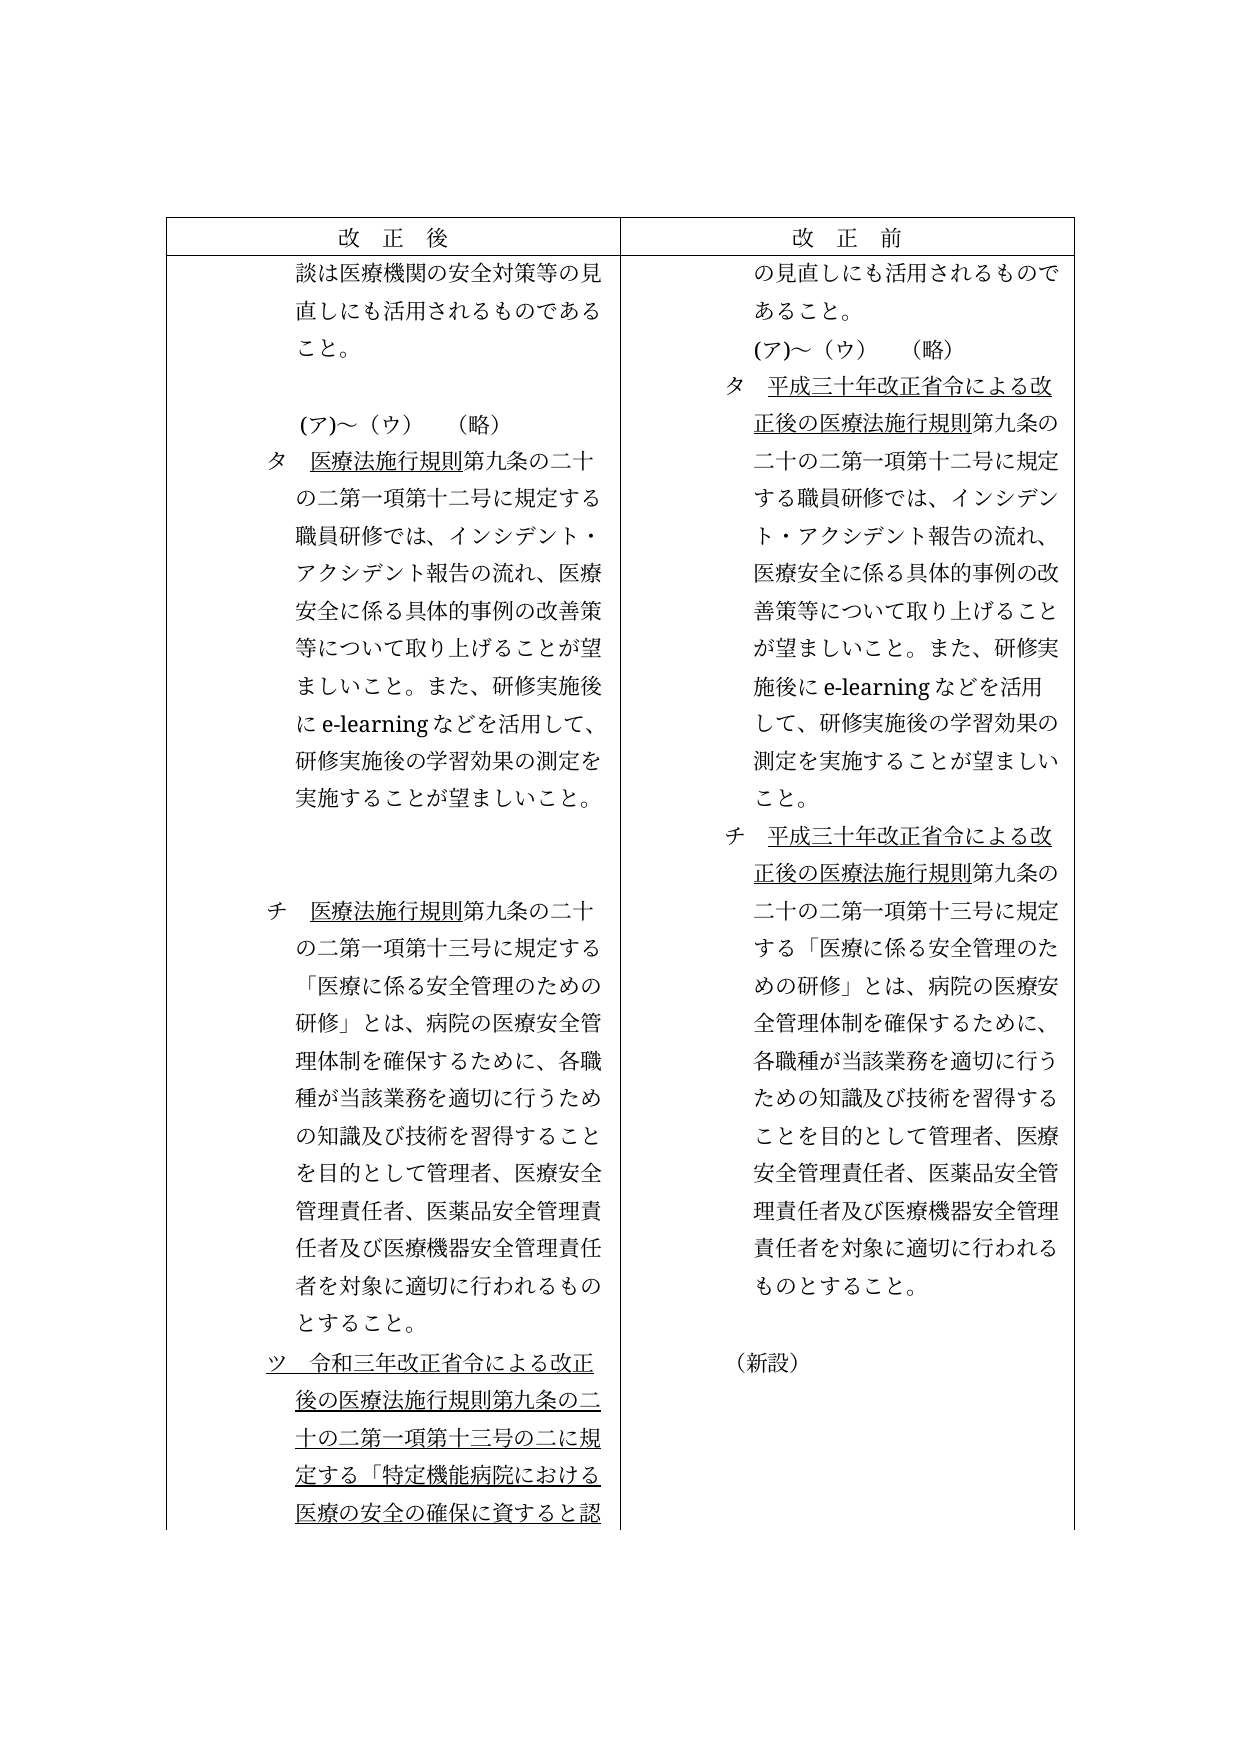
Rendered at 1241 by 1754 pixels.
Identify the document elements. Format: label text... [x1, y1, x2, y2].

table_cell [621, 256, 1074, 1343]
table_header 改 正 前 [621, 218, 1074, 255]
table_header 改 正 後 [167, 218, 620, 255]
table_cell （新設） （新設） （新設） （新設） [621, 1343, 1074, 1530]
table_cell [167, 256, 620, 1343]
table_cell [167, 1343, 620, 1530]
